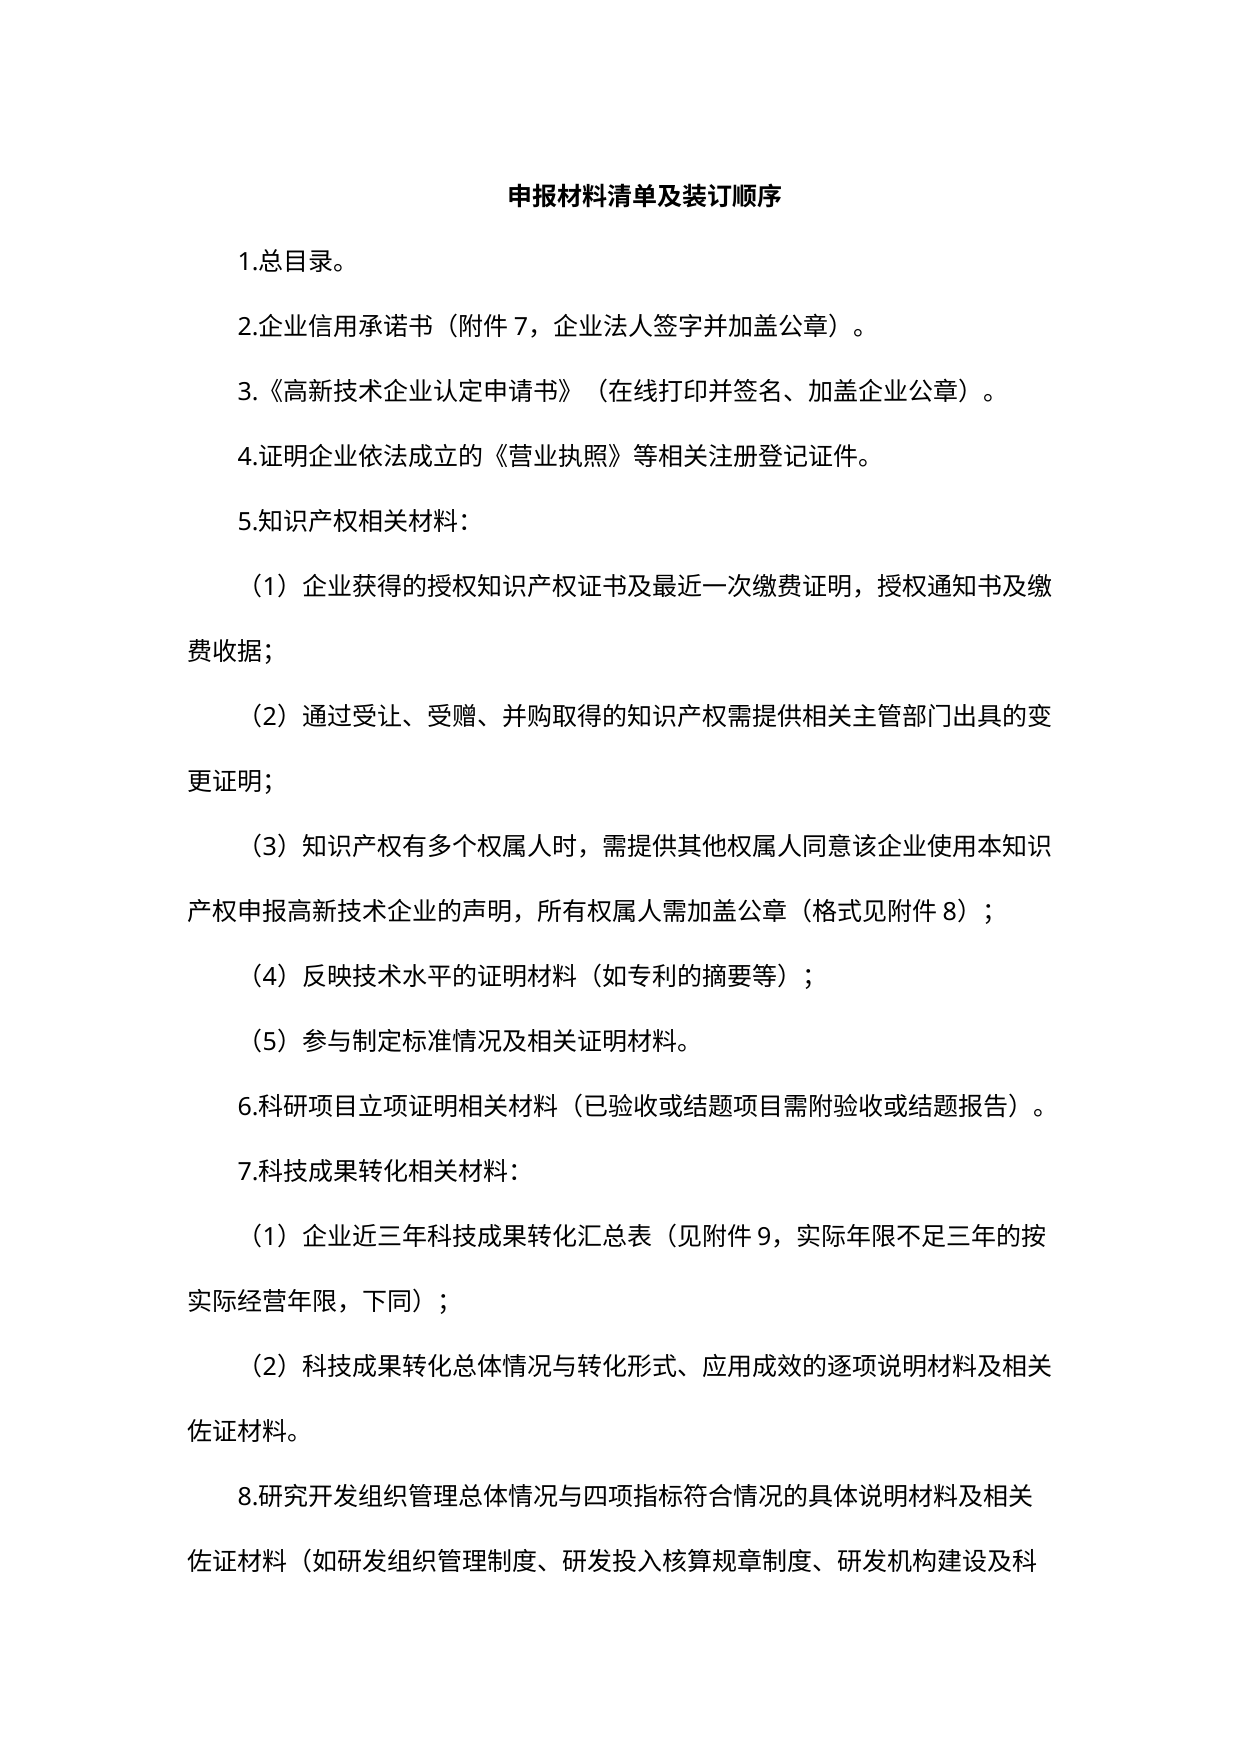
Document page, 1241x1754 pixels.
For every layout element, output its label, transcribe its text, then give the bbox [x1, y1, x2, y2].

text 4.证明企业依法成立的《营业执照》等相关注册登记证件。 [187, 422, 1053, 487]
text 1.总目录。 [187, 227, 1053, 292]
text 7.科技成果转化相关材料： [187, 1137, 1053, 1202]
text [187, 1462, 1053, 1592]
text 5.知识产权相关材料： [187, 487, 1053, 552]
text 申报材料清单及装订顺序 [187, 162, 1053, 227]
text 2.企业信用承诺书（附件7，企业法人签字并加盖公章）。 [187, 292, 1053, 357]
text （1）企业近三年科技成果转化汇总表（见附件9，实际年限不足三年的按实际经营年限，下同）； [187, 1202, 1053, 1332]
text （5）参与制定标准情况及相关证明材料。 [187, 1007, 1053, 1072]
text （3）知识产权有多个权属人时，需提供其他权属人同意该企业使用本知识产权申报高新技术企业的声明，所有权属人需加盖公章（格式见附件8）； [187, 812, 1053, 942]
text （4）反映技术水平的证明材料（如专利的摘要等）； [187, 942, 1053, 1007]
text 3.《高新技术企业认定申请书》（在线打印并签名、加盖企业公章）。 [187, 357, 1053, 422]
text （1）企业获得的授权知识产权证书及最近一次缴费证明，授权通知书及缴费收据； [187, 552, 1053, 682]
text 6.科研项目立项证明相关材料（已验收或结题项目需附验收或结题报告）。 [187, 1072, 1053, 1137]
text （2）通过受让、受赠、并购取得的知识产权需提供相关主管部门出具的变更证明； [187, 682, 1053, 812]
text （2）科技成果转化总体情况与转化形式、应用成效的逐项说明材料及相关佐证材料。 [187, 1332, 1053, 1462]
